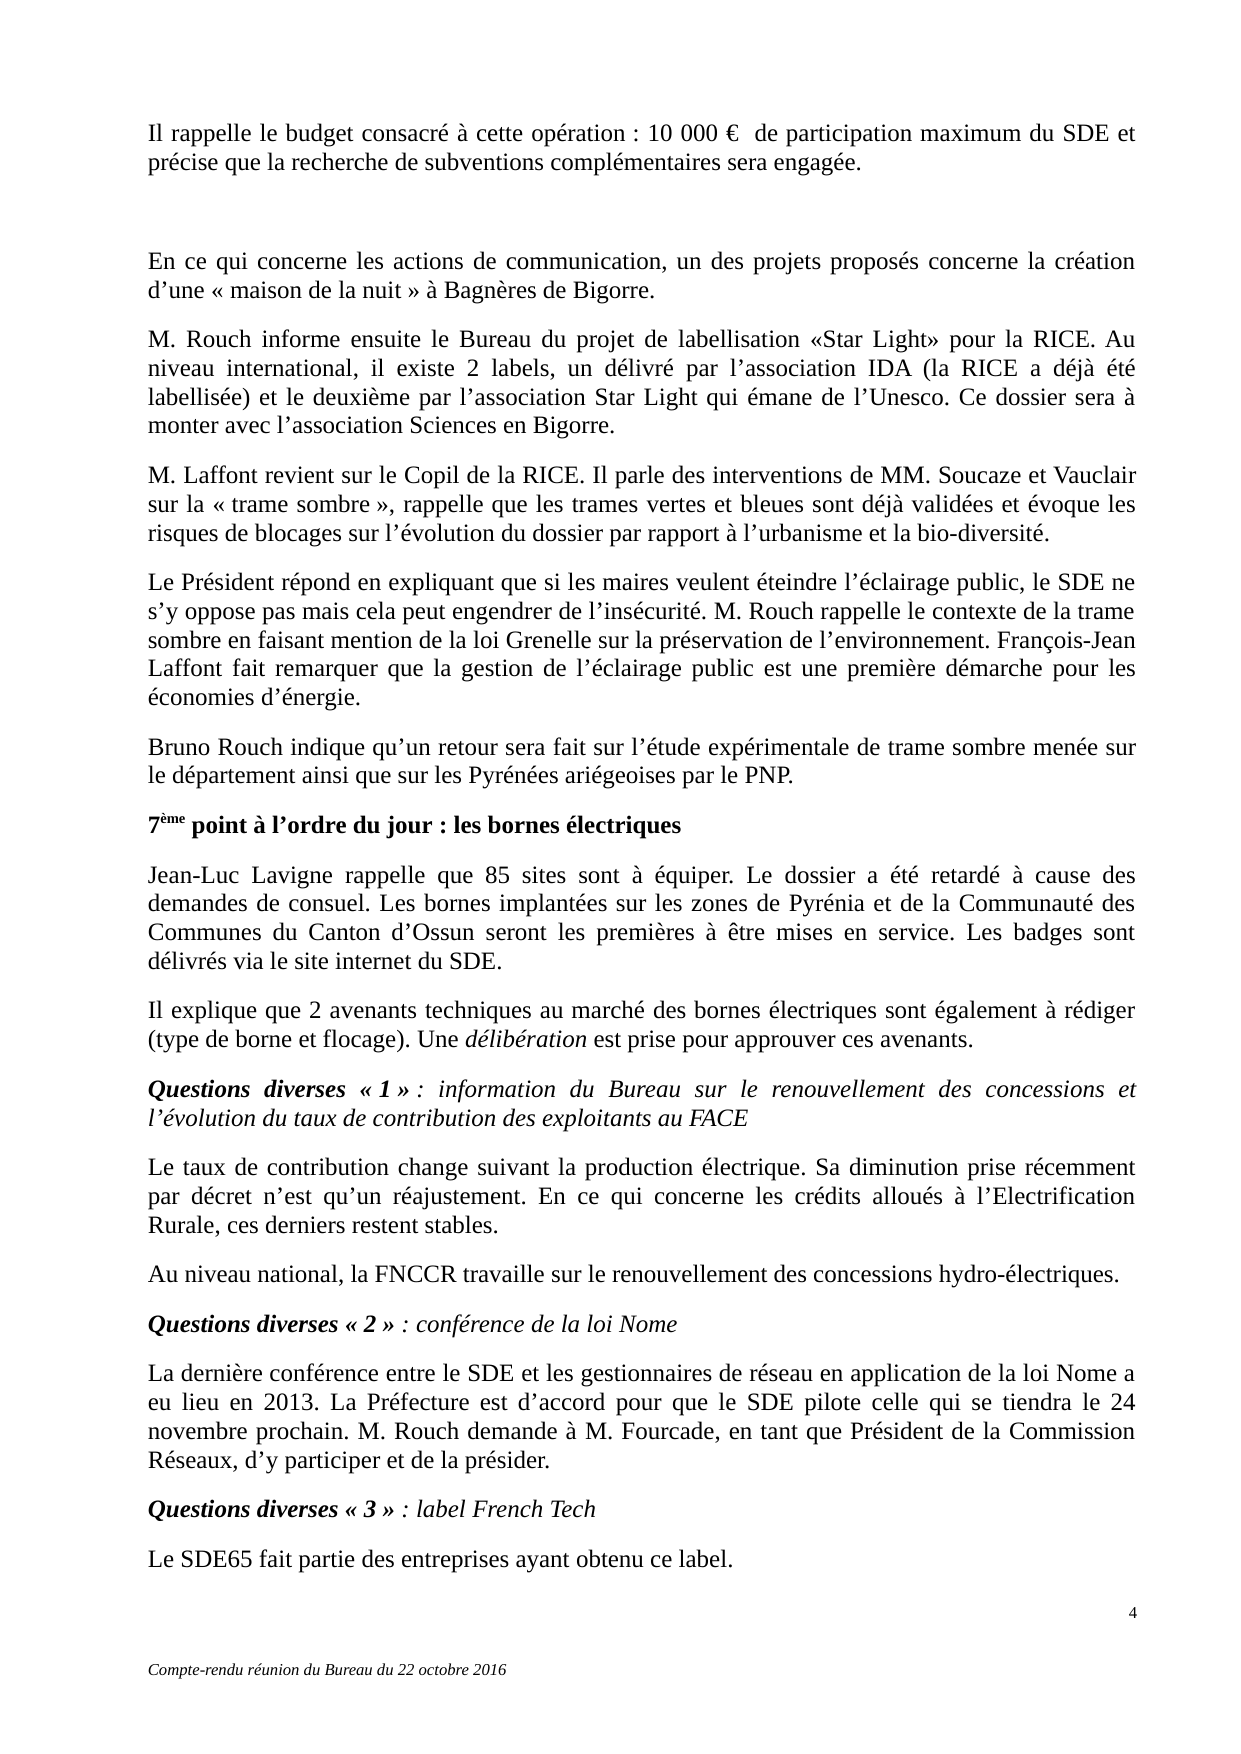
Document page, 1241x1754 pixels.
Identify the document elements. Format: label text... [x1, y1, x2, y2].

text La dernière conférence entre le SDE et les gestionnaires de réseau en application de la loi Nome a eu lieu en 2013. La Préfecture est d’accord pour que le SDE pilote celle qui se tiendra le 24 novembre prochain. M. Rouch demande à M. Fourcade, en tant que Président de la Commission Réseaux, d’y participer et de la présider. [148, 1358, 1137, 1473]
text Il rappelle le budget consacré à cette opération : 10 000 € de participation maximum du SDE et précise que la recherche de subventions complémentaires sera engagée. [148, 118, 1137, 176]
text M. Rouch informe ensuite le Bureau du projet de labellisation «Star Light» pour la RICE. Au niveau international, il existe 2 labels, un délivré par l’association IDA (la RICE a déjà été labellisée) et le deuxième par l’association Star Light qui émane de l’Unesco. Ce dossier sera à monter avec l’association Sciences en Bigorre. [148, 324, 1137, 439]
text Le SDE65 fait partie des entreprises ayant obtenu ce label. [148, 1544, 1137, 1573]
text Bruno Rouch indique qu’un retour sera fait sur l’étude expérimentale de trame sombre menée sur le département ainsi que sur les Pyrénées ariégeoises par le PNP. [148, 732, 1137, 789]
text Jean-Luc Lavigne rappelle que 85 sites sont à équiper. Le dossier a été retardé à cause des demandes de consuel. Les bornes implantées sur les zones de Pyrénia et de la Communauté des Communes du Canton d’Ossun seront les premières à être mises en service. Les badges sont délivrés via le site internet du SDE. [148, 860, 1137, 975]
text Le Président répond en expliquant que si les maires veulent éteindre l’éclairage public, le SDE ne s’y oppose pas mais cela peut engendrer de l’insécurité. M. Rouch rappelle le contexte de la trame sombre en faisant mention de la loi Grenelle sur la préservation de l’environnement. François-Jean Laffont fait remarquer que la gestion de l’éclairage public est une première démarche pour les économies d’énergie. [148, 567, 1137, 711]
text Le taux de contribution change suivant la production électrique. Sa diminution prise récemment par décret n’est qu’un réajustement. En ce qui concerne les crédits alloués à l’Electrification Rurale, ces derniers restent stables. [148, 1152, 1137, 1238]
text Il explique que 2 avenants techniques au marché des bornes électriques sont également à rédiger (type de borne et flocage). Une délibération est prise pour approuver ces avenants. [148, 996, 1137, 1053]
text Au niveau national, la FNCCR travaille sur le renouvellement des concessions hydro-électriques. [148, 1259, 1137, 1288]
text En ce qui concerne les actions de communication, un des projets proposés concerne la création d’une « maison de la nuit » à Bagnères de Bigorre. [148, 246, 1137, 303]
text Questions diverses « 2 » : conférence de la loi Nome [148, 1309, 1137, 1338]
text Questions diverses « 1 » : information du Bureau sur le renouvellement des concessions et l’évolution du taux de contribution des exploitants au FACE [148, 1074, 1137, 1131]
text Questions diverses « 3 » : label French Tech [148, 1494, 1137, 1523]
text 7ème point à l’ordre du jour : les bornes électriques [148, 810, 1137, 839]
text M. Laffont revient sur le Copil de la RICE. Il parle des interventions de MM. Soucaze et Vauclair sur la « trame sombre », rappelle que les trames vertes et bleues sont déjà validées et évoque les risques de blocages sur l’évolution du dossier par rapport à l’urbanisme et la bio-diversité. [148, 460, 1137, 546]
